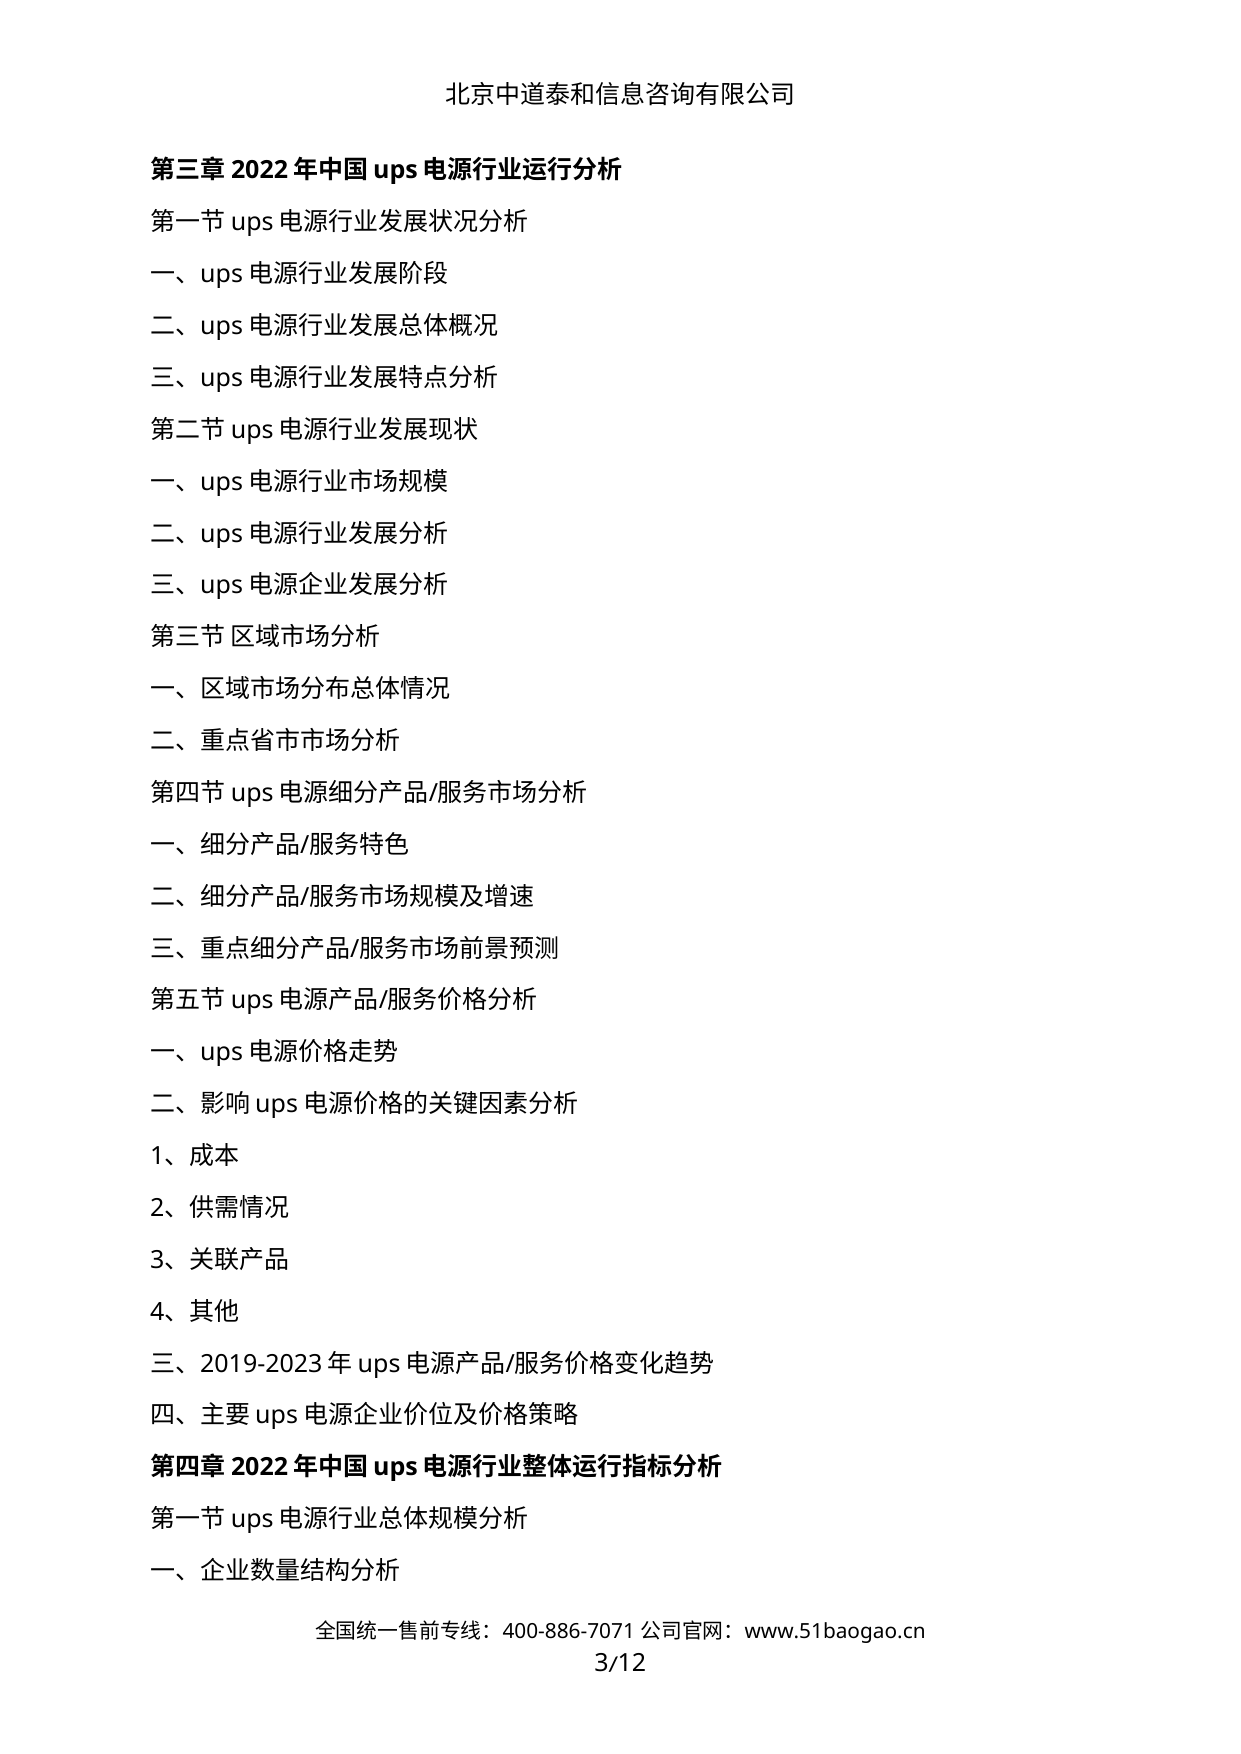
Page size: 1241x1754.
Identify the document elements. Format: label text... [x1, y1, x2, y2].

text 一、ups电源行业发展阶段 [150, 254, 1090, 290]
text 二、影响ups电源价格的关键因素分析 [150, 1084, 1090, 1120]
text 一、细分产品/服务特色 [150, 824, 1090, 861]
text 三、ups电源行业发展特点分析 [150, 357, 1090, 394]
text 一、ups电源价格走势 [150, 1032, 1090, 1068]
text 三、重点细分产品/服务市场前景预测 [150, 928, 1090, 964]
text 一、区域市场分布总体情况 [150, 669, 1090, 705]
text 第一节 ups电源行业总体规模分析 [150, 1499, 1090, 1535]
text 第四章 2022年中国ups电源行业整体运行指标分析 [150, 1447, 1090, 1483]
text 一、ups电源行业市场规模 [150, 461, 1090, 497]
text 第四节 ups电源细分产品/服务市场分析 [150, 772, 1090, 809]
text 三、2019-2023年ups电源产品/服务价格变化趋势 [150, 1343, 1090, 1379]
text 1、成本 [150, 1136, 1090, 1172]
text 第五节 ups电源产品/服务价格分析 [150, 980, 1090, 1016]
text 3、关联产品 [150, 1239, 1090, 1276]
text 二、细分产品/服务市场规模及增速 [150, 876, 1090, 912]
text 第三节 区域市场分析 [150, 617, 1090, 653]
text 四、主要ups电源企业价位及价格策略 [150, 1395, 1090, 1431]
text 第一节 ups电源行业发展状况分析 [150, 202, 1090, 238]
text 第三章 2022年中国ups电源行业运行分析 [150, 150, 1090, 186]
text 二、重点省市市场分析 [150, 721, 1090, 757]
text 4、其他 [150, 1291, 1090, 1327]
text 一、企业数量结构分析 [150, 1551, 1090, 1587]
text 二、ups电源行业发展总体概况 [150, 306, 1090, 342]
text 二、ups电源行业发展分析 [150, 513, 1090, 549]
text 三、ups电源企业发展分析 [150, 565, 1090, 601]
text 第二节 ups电源行业发展现状 [150, 409, 1090, 446]
text 2、供需情况 [150, 1187, 1090, 1224]
